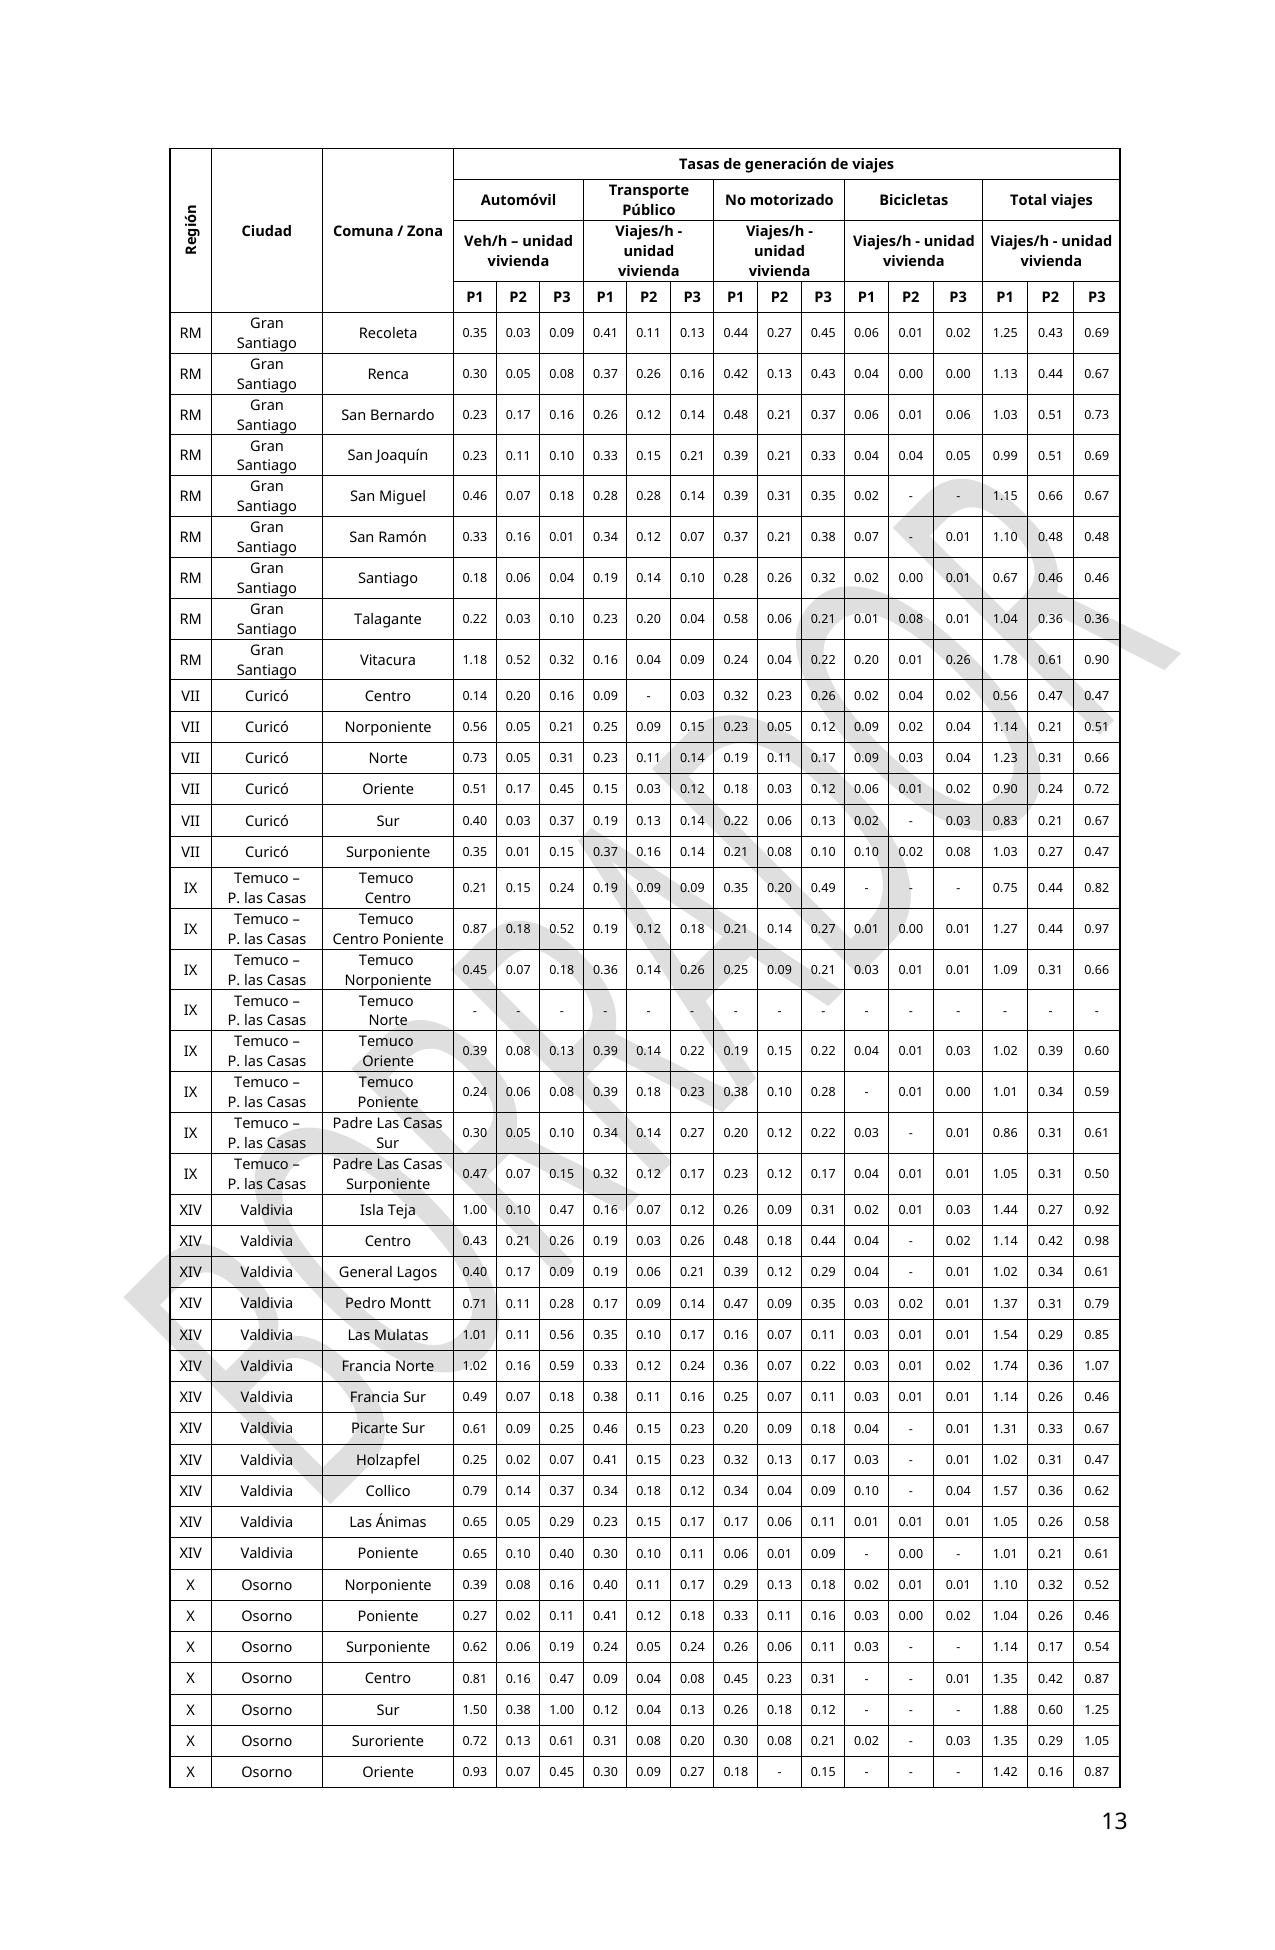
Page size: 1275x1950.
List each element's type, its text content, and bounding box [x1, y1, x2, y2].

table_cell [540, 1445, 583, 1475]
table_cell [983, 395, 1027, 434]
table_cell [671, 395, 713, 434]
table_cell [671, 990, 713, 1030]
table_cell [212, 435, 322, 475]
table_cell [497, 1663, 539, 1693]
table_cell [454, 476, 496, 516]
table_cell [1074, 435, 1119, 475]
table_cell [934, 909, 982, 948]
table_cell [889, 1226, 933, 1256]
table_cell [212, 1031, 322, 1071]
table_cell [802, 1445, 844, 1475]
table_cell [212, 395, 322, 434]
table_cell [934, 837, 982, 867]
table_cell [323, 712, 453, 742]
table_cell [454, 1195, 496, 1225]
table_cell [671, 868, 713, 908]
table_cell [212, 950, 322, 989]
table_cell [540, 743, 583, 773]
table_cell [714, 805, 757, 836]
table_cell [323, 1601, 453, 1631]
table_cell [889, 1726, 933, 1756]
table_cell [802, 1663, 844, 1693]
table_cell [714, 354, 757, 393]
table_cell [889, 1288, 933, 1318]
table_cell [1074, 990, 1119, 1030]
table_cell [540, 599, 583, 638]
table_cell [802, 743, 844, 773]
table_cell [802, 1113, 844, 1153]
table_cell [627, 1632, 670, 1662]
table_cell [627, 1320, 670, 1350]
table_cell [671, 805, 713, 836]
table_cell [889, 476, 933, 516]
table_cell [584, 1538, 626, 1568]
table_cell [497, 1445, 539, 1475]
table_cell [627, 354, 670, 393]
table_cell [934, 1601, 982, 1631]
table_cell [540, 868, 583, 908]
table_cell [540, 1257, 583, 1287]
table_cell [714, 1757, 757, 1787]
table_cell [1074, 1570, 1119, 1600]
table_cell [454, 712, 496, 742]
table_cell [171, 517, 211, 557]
table_header Ciudad [212, 149, 322, 312]
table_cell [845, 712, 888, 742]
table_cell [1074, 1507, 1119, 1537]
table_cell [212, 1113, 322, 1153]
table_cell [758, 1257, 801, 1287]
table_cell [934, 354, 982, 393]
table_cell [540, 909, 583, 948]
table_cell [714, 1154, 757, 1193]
table_cell Bicicletas [845, 180, 982, 220]
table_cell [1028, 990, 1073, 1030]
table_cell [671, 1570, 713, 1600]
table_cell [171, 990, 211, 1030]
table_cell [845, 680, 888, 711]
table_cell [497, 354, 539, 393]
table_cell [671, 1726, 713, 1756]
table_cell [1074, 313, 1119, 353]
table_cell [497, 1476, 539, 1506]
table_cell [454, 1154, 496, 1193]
table_cell Automóvil [454, 180, 583, 220]
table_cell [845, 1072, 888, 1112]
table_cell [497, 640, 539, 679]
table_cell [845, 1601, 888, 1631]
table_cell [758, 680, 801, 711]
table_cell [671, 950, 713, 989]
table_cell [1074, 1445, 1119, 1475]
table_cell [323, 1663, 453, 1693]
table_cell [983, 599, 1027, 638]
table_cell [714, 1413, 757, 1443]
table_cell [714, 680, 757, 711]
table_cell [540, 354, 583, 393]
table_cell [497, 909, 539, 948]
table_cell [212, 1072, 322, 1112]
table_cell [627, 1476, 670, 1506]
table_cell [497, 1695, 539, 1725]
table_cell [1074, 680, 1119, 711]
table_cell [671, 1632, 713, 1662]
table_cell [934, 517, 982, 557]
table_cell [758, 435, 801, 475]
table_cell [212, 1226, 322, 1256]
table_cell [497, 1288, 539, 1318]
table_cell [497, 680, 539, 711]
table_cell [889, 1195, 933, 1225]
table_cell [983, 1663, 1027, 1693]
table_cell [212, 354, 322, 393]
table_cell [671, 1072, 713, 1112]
table_cell Viajes/h - unidad vivienda [714, 221, 844, 281]
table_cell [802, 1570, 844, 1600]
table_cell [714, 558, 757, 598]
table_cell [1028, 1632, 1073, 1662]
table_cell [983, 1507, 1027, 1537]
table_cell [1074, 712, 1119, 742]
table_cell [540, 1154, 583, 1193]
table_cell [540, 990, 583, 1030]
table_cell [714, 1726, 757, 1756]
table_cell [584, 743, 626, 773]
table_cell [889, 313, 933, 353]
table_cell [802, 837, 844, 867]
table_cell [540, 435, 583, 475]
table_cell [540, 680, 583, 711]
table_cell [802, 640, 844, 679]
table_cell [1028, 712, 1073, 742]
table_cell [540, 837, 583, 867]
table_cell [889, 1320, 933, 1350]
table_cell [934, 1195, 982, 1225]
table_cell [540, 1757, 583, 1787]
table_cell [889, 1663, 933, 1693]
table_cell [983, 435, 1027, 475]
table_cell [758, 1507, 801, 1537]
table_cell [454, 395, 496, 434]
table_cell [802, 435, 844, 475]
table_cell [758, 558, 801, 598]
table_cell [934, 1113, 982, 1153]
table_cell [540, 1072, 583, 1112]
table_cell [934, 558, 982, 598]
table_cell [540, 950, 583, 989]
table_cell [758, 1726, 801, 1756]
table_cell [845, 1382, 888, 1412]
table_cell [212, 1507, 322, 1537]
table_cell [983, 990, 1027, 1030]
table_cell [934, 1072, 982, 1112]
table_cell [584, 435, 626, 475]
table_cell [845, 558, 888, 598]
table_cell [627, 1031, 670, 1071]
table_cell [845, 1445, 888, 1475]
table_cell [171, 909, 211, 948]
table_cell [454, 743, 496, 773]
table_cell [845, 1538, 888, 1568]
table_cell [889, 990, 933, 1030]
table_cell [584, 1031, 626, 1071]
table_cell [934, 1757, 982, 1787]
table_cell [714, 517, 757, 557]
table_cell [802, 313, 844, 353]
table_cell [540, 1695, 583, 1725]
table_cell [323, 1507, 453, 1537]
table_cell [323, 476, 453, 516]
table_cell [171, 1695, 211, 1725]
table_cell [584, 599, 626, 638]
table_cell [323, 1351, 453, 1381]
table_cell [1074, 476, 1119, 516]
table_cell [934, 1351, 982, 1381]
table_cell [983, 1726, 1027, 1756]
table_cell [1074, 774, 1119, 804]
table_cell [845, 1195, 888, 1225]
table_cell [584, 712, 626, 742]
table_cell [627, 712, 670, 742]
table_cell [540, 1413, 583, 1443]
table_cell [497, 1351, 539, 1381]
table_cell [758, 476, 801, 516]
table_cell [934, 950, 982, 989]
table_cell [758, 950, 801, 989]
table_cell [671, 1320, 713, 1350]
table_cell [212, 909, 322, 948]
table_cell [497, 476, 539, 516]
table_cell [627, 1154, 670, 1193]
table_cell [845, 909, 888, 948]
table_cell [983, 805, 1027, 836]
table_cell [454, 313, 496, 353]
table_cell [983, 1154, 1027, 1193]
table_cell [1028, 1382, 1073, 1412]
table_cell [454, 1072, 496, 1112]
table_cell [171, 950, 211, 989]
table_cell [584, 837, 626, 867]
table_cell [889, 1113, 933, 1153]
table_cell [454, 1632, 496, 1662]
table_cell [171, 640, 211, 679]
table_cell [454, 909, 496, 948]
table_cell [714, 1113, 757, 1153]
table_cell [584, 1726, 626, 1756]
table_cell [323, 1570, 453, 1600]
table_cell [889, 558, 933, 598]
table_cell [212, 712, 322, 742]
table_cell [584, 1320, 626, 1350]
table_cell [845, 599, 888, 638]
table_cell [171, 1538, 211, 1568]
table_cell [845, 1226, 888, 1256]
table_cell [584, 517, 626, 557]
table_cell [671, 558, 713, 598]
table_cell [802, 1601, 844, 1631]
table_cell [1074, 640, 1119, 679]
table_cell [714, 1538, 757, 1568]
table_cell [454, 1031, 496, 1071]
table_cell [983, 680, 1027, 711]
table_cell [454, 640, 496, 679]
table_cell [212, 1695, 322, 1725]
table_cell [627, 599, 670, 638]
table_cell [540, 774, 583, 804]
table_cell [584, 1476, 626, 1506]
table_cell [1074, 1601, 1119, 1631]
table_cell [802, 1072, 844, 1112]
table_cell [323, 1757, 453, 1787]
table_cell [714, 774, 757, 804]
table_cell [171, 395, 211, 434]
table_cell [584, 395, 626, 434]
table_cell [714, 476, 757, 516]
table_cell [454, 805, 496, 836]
table_cell P3 [802, 282, 844, 312]
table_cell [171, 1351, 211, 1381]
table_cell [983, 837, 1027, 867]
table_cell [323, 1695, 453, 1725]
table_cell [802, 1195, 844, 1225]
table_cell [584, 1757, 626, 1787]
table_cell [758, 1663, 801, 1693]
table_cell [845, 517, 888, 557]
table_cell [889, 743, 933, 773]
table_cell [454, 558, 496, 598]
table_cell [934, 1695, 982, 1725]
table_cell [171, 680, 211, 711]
table_cell P1 [454, 282, 496, 312]
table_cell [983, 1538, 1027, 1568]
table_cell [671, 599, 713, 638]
table_header Región [171, 149, 211, 312]
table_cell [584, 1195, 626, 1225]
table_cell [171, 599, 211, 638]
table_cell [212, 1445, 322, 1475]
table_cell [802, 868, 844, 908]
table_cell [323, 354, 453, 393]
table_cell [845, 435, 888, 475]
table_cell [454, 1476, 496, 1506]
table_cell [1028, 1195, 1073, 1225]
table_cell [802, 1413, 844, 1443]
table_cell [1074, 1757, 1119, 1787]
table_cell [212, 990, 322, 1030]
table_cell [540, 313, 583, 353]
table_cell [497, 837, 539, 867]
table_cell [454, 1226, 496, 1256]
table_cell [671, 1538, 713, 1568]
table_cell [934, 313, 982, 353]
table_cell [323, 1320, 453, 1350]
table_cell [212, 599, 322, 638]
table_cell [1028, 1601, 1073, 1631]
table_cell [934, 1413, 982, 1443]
table_cell P3 [540, 282, 583, 312]
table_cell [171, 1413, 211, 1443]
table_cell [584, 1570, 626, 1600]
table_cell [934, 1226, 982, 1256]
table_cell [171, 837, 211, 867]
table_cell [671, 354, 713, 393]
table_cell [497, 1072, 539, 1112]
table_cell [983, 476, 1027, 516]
table_header Tasas de generación de viajes [454, 149, 1119, 179]
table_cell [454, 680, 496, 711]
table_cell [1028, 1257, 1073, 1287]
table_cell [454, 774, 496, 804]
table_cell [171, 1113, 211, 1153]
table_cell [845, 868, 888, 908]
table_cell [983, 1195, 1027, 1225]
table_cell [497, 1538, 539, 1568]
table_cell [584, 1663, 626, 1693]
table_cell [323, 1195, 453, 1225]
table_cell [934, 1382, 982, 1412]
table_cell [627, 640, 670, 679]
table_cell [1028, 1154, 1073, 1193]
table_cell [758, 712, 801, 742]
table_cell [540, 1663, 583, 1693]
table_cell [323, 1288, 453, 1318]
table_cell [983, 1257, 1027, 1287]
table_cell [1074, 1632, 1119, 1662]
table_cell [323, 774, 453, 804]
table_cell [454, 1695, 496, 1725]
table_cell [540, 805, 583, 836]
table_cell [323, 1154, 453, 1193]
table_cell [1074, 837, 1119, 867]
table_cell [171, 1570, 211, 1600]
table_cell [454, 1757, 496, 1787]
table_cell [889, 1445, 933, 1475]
table_cell P2 [889, 282, 933, 312]
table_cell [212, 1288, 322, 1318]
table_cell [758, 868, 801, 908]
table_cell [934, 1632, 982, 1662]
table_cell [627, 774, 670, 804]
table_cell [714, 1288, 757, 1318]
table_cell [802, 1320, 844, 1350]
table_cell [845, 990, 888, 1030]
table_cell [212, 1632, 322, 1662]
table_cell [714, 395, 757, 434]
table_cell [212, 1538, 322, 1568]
table_cell P2 [627, 282, 670, 312]
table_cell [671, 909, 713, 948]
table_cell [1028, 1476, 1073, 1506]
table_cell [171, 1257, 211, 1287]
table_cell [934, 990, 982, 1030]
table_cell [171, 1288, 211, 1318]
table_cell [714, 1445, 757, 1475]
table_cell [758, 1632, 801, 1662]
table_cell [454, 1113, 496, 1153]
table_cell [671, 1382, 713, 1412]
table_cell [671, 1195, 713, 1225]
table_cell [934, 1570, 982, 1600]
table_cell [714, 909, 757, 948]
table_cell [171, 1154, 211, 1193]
table_cell Transporte Público [584, 180, 713, 220]
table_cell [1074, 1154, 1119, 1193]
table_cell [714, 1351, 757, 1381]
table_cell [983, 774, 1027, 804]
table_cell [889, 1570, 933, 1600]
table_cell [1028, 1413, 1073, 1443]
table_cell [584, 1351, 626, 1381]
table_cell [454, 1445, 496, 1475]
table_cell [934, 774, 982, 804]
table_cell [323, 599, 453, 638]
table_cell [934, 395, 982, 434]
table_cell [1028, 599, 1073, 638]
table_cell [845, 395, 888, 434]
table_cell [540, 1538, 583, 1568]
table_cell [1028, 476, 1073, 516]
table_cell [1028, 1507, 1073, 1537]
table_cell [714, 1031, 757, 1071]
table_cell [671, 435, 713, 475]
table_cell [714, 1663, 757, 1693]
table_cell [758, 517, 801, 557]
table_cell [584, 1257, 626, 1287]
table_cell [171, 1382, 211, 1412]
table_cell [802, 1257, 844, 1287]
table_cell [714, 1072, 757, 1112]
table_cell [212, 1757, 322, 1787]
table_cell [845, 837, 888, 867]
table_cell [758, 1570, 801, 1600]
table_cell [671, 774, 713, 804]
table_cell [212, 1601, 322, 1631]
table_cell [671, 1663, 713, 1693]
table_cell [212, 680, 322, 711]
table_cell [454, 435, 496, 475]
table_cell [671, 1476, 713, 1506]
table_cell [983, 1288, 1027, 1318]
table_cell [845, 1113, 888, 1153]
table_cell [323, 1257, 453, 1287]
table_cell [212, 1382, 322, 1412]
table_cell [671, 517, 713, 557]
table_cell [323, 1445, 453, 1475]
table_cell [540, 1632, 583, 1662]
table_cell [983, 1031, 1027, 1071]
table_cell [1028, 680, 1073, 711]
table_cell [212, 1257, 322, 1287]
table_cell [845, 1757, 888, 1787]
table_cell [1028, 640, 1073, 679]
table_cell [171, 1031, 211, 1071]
table_cell P2 [1028, 282, 1073, 312]
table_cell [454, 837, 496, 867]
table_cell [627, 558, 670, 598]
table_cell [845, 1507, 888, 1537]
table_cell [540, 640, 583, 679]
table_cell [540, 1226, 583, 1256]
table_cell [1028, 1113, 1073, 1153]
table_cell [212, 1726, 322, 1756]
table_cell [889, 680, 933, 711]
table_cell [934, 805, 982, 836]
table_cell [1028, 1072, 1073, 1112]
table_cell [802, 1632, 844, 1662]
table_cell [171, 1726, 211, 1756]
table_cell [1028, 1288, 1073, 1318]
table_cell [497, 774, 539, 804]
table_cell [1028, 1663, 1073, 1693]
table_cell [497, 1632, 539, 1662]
table_cell Viajes/h - unidad vivienda [584, 221, 713, 281]
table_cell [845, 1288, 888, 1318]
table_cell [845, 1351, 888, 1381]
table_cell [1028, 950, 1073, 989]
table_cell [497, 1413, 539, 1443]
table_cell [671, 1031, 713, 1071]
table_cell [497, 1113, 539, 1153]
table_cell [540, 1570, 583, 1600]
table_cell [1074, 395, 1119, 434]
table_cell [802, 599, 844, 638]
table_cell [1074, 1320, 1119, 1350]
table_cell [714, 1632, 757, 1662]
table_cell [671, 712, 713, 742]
table_cell P3 [1074, 282, 1119, 312]
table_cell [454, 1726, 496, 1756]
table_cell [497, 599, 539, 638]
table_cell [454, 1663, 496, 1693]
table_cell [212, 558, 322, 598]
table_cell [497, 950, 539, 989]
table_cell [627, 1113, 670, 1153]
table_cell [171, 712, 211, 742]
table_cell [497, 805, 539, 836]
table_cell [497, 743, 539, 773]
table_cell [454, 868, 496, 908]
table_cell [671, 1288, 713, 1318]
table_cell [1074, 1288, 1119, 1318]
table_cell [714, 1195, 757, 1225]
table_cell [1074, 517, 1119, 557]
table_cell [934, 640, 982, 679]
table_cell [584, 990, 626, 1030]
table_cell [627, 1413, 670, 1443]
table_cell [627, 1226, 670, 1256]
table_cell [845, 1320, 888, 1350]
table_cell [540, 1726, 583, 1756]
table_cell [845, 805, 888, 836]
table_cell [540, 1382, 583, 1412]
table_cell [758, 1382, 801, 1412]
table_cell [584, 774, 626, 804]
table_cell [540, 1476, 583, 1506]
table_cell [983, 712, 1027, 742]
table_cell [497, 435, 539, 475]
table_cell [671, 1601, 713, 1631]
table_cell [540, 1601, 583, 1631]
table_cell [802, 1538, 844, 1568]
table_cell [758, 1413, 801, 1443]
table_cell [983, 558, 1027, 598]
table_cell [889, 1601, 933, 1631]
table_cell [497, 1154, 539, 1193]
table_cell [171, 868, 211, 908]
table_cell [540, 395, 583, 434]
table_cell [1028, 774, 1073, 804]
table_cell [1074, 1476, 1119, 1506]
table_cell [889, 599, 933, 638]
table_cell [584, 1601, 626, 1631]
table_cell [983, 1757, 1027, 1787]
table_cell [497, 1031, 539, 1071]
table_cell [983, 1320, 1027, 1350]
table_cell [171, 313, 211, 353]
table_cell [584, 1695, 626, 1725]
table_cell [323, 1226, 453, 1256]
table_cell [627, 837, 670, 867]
table_header Comuna / Zona [323, 149, 453, 312]
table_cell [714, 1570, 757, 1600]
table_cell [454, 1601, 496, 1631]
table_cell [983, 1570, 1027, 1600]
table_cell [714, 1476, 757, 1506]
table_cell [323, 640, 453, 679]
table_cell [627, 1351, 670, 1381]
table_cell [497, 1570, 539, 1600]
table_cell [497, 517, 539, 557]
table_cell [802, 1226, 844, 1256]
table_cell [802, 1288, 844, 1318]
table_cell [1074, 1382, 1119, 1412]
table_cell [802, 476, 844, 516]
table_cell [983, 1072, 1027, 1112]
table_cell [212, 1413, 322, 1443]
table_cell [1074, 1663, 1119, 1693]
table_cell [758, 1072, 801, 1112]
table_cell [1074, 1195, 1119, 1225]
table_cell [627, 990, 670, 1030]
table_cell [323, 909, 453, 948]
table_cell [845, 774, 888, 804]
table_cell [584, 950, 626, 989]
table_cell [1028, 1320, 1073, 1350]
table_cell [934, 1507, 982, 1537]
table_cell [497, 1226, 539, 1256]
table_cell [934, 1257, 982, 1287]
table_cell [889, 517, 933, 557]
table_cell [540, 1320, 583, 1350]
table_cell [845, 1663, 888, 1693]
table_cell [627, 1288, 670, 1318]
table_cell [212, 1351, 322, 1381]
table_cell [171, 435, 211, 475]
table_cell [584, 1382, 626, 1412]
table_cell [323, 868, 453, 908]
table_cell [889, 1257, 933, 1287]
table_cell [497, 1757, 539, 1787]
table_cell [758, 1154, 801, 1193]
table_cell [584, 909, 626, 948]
table_cell P3 [671, 282, 713, 312]
table_cell P3 [934, 282, 982, 312]
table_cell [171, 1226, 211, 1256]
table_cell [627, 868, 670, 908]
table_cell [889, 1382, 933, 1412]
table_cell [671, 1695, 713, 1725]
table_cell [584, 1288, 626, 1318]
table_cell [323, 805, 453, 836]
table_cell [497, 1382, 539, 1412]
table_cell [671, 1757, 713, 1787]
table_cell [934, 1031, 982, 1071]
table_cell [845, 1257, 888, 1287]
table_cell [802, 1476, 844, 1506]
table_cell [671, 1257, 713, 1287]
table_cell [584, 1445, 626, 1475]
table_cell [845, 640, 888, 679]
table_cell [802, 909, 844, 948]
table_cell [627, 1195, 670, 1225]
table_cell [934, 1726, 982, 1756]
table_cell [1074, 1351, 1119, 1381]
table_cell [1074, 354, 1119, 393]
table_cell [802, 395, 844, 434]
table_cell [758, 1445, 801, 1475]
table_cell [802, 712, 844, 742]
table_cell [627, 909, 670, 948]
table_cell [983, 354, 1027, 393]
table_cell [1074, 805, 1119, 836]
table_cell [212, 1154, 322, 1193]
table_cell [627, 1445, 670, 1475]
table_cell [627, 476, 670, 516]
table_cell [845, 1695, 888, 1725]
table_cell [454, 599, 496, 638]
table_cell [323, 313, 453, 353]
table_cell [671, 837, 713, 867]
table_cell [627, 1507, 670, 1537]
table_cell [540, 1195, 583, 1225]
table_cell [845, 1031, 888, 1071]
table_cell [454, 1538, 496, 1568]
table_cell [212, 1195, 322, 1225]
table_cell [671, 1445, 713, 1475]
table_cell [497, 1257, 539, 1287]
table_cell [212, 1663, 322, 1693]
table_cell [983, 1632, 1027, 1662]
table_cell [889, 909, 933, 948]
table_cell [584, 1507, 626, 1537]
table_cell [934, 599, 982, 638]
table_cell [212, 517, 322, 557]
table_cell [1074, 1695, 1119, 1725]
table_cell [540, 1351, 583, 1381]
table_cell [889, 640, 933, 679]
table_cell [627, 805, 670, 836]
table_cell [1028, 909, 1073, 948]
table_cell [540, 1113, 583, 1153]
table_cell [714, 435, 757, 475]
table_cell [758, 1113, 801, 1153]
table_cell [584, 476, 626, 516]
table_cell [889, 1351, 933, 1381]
table_cell P1 [584, 282, 626, 312]
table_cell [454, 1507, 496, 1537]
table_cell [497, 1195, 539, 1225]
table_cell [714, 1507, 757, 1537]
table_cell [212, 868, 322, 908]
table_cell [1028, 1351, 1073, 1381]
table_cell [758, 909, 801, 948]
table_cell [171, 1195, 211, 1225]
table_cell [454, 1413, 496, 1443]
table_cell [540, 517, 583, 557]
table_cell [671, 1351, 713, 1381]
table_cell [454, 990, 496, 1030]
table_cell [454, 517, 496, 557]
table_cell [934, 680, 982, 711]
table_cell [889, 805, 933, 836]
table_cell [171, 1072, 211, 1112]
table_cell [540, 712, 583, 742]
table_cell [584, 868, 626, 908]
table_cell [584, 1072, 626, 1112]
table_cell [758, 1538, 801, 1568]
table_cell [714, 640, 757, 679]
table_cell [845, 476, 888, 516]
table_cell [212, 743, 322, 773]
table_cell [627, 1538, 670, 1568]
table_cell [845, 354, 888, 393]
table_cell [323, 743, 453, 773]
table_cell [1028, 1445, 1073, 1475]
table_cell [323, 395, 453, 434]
table_cell No motorizado [714, 180, 844, 220]
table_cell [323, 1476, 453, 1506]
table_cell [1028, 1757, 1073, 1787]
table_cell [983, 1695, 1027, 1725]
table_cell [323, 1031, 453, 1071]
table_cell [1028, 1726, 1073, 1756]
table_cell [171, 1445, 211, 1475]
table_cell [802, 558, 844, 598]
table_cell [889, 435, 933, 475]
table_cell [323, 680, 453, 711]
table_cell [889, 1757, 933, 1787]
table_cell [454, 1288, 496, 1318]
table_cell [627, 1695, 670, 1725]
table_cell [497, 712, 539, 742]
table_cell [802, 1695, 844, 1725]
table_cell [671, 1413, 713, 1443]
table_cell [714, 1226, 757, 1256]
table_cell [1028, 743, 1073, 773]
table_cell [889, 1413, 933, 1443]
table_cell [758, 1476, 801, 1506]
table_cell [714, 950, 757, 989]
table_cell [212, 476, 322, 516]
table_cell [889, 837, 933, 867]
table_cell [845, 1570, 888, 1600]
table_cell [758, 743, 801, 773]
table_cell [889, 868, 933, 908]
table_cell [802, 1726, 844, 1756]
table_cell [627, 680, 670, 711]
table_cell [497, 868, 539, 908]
table_cell Viajes/h - unidad vivienda [983, 221, 1119, 281]
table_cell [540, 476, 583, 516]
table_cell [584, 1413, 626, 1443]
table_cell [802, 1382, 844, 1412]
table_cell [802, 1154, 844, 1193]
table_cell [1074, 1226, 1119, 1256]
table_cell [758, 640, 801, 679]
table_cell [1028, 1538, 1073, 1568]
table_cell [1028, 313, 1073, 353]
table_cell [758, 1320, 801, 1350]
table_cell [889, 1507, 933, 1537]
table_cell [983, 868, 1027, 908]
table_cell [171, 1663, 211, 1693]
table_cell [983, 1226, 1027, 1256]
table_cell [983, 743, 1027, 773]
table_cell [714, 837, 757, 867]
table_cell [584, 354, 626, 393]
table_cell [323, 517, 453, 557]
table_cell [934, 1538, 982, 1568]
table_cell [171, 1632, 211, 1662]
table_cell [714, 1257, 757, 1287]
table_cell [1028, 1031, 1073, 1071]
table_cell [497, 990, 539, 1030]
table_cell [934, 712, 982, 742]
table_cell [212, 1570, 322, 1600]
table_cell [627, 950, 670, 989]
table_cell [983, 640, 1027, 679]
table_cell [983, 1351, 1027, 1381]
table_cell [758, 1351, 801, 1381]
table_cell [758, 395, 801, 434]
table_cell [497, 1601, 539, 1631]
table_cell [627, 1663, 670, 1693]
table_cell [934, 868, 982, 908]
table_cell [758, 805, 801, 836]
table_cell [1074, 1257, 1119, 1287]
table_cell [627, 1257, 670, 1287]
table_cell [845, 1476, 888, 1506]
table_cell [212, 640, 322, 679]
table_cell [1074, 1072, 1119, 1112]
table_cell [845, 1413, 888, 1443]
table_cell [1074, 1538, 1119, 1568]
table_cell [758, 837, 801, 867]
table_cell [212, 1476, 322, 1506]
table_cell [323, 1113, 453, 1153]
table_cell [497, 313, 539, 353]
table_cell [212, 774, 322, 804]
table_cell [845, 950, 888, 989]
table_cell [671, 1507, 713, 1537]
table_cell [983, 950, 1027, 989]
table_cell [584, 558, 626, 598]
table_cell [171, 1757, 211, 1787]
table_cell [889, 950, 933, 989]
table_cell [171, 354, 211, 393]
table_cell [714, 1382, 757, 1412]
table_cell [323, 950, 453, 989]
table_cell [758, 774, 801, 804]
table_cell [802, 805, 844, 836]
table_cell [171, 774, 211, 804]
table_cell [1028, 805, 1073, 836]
table_cell P2 [497, 282, 539, 312]
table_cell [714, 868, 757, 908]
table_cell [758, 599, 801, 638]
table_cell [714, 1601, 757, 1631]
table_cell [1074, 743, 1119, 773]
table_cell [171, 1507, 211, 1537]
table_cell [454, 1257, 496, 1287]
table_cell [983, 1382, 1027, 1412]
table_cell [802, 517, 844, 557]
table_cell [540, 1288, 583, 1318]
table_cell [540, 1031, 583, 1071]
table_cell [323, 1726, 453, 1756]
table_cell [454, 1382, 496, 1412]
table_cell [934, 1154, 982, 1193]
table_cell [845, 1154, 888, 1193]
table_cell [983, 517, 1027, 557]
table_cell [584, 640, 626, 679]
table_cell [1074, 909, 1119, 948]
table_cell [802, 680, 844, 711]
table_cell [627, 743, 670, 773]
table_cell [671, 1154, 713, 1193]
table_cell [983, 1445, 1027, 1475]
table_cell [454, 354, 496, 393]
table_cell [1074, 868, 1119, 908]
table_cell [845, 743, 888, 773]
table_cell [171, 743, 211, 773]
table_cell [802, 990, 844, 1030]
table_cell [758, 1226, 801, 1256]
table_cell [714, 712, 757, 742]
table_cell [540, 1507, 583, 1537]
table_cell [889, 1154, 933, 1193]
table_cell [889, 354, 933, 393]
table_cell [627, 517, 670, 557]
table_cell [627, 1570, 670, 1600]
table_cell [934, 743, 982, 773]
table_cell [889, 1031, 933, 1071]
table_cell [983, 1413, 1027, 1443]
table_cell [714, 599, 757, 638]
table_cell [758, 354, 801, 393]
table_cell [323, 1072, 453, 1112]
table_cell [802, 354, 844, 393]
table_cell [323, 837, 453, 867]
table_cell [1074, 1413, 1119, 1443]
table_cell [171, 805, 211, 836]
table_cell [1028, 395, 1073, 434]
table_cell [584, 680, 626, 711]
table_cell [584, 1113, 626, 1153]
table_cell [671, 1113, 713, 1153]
table_cell Total viajes [983, 180, 1119, 220]
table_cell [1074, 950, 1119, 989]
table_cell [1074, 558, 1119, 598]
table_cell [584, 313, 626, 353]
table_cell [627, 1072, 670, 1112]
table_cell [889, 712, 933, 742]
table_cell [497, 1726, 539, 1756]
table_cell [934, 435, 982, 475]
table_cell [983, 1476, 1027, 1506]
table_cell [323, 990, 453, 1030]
table_cell P2 [758, 282, 801, 312]
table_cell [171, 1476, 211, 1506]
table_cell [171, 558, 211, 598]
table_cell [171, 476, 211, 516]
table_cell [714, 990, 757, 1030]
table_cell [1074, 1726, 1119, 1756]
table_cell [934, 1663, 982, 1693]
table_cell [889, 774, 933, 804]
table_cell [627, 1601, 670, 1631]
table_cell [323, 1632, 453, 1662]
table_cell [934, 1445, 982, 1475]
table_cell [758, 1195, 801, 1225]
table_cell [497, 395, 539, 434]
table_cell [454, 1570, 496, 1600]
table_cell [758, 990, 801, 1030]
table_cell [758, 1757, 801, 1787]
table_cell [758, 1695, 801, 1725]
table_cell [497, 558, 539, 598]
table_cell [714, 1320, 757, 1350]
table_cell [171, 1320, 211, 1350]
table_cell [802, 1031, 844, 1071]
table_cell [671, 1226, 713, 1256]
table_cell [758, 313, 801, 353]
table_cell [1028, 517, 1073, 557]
table_cell P1 [845, 282, 888, 312]
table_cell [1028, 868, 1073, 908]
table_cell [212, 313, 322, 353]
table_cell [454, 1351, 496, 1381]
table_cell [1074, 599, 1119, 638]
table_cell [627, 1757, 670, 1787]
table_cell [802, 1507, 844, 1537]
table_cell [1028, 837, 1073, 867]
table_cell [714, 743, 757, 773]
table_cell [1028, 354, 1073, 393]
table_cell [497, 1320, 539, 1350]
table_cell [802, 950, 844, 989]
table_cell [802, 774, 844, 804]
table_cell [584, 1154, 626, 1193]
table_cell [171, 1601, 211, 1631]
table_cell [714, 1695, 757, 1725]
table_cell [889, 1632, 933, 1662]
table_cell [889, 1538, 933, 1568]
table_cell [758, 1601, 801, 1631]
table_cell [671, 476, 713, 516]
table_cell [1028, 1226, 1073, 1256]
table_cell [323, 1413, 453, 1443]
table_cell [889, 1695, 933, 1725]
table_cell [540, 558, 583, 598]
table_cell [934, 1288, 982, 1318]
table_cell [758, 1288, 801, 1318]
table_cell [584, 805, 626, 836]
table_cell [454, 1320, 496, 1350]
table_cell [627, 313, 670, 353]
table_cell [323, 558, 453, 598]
table_cell Veh/h – unidad vivienda [454, 221, 583, 281]
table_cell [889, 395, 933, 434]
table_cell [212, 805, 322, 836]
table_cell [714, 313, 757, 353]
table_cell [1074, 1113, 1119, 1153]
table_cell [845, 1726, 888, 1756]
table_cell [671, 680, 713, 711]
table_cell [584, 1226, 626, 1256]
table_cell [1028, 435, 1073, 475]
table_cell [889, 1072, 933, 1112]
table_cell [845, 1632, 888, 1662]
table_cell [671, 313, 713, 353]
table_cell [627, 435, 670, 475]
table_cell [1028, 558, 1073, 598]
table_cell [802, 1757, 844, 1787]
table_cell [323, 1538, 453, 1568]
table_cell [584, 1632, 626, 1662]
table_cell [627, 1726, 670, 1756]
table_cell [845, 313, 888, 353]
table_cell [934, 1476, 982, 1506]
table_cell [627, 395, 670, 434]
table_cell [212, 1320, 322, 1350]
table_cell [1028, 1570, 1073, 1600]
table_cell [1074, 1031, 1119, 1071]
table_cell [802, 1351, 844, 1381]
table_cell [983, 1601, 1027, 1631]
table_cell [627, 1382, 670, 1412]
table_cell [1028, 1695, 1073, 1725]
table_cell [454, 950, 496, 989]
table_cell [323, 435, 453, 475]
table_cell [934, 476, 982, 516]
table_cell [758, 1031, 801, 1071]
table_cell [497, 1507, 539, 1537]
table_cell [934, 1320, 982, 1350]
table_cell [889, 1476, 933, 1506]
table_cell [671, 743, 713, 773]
table_cell P1 [983, 282, 1027, 312]
table_cell P1 [714, 282, 757, 312]
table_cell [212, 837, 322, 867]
table_cell Viajes/h - unidad vivienda [845, 221, 982, 281]
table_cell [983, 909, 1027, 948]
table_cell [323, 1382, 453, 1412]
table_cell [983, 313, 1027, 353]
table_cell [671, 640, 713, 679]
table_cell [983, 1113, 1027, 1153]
